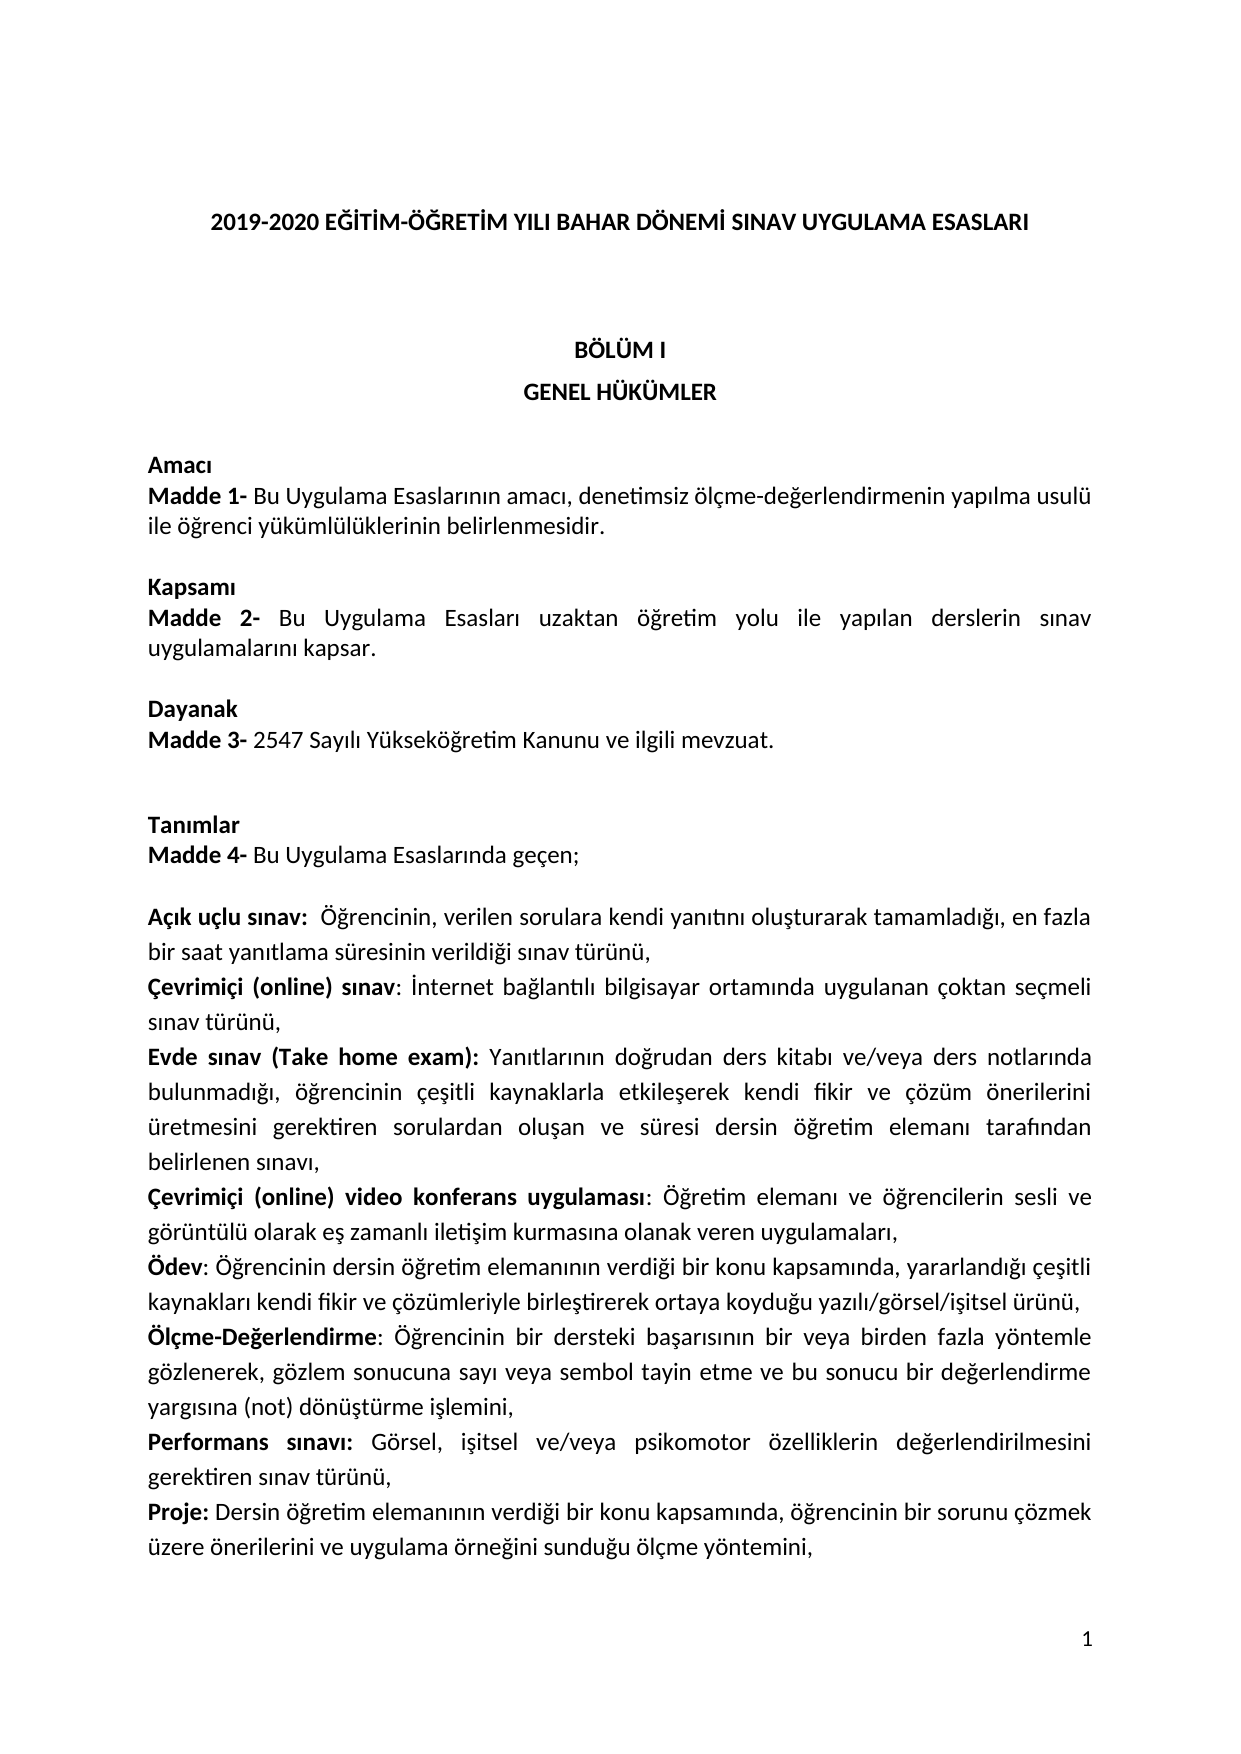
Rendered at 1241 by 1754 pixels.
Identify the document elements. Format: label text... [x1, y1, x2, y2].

text Açık uçlu sınav: Öğrencinin, verilen sorulara kendi yanıtını oluşturarak tamamladığı, en fazla bir saat yanıtlama süresinin verildiği sınav türünü, [148, 901, 1093, 966]
text 2019-2020 EĞİTİM-ÖĞRETİM YILI BAHAR DÖNEMİ SINAV UYGULAMA ESASLARI [148, 194, 1093, 237]
text Madde 1- Bu Uygulama Esaslarının amacı, denetimsiz ölçme-değerlendirmenin yapılma usulü ile öğrenci yükümlülüklerinin belirlenmesidir. [148, 480, 1093, 541]
text Tanımlar [148, 797, 1093, 840]
text Proje: Dersin öğretim elemanının verdiği bir konu kapsamında, öğrencinin bir sorunu çözmek üzere önerilerini ve uygulama örneğini sunduğu ölçme yöntemini, [148, 1496, 1093, 1561]
text Ölçme-Değerlendirme: Öğrencinin bir dersteki başarısının bir veya birden fazla yöntemle gözlenerek, gözlem sonucuna sayı veya sembol tayin etme ve bu sonucu bir değerlendirme yargısına (not) dönüştürme işlemini, [148, 1321, 1093, 1421]
text Madde 4- Bu Uygulama Esaslarında geçen; [148, 840, 1093, 870]
text Çevrimiçi (online) video konferans uygulaması: Öğretim elemanı ve öğrencilerin sesli ve görüntülü olarak eş zamanlı iletişim kurmasına olanak veren uygulamaları, [148, 1181, 1093, 1246]
text Amacı [148, 449, 1093, 480]
text Performans sınavı: Görsel, işitsel ve/veya psikomotor özelliklerin değerlendirilmesini gerektiren sınav türünü, [148, 1426, 1093, 1491]
text Ödev: Öğrencinin dersin öğretim elemanının verdiği bir konu kapsamında, yararlandığı çeşitli kaynakları kendi fikir ve çözümleriyle birleştirerek ortaya koyduğu yazılı/görsel/işitsel ürünü, [148, 1251, 1093, 1316]
text Evde sınav (Take home exam): Yanıtlarının doğrudan ders kitabı ve/veya ders notlarında bulunmadığı, öğrencinin çeşitli kaynaklarla etkileşerek kendi fikir ve çözüm önerilerini üretmesini gerektiren sorulardan oluşan ve süresi dersin öğretim elemanı tarafından belirlenen sınavı, [148, 1041, 1093, 1176]
text Madde 2- Bu Uygulama Esasları uzaktan öğretim yolu ile yapılan derslerin sınav uygulamalarını kapsar. [148, 602, 1093, 663]
text Çevrimiçi (online) sınav: İnternet bağlantılı bilgisayar ortamında uygulanan çoktan seçmeli sınav türünü, [148, 971, 1093, 1036]
text BÖLÜM I [148, 322, 1093, 364]
text Kapsamı [148, 572, 1093, 602]
text Madde 3- 2547 Sayılı Yükseköğretim Kanunu ve ilgili mevzuat. [148, 724, 1093, 755]
text Dayanak [148, 694, 1093, 724]
text GENEL HÜKÜMLER [148, 364, 1093, 407]
